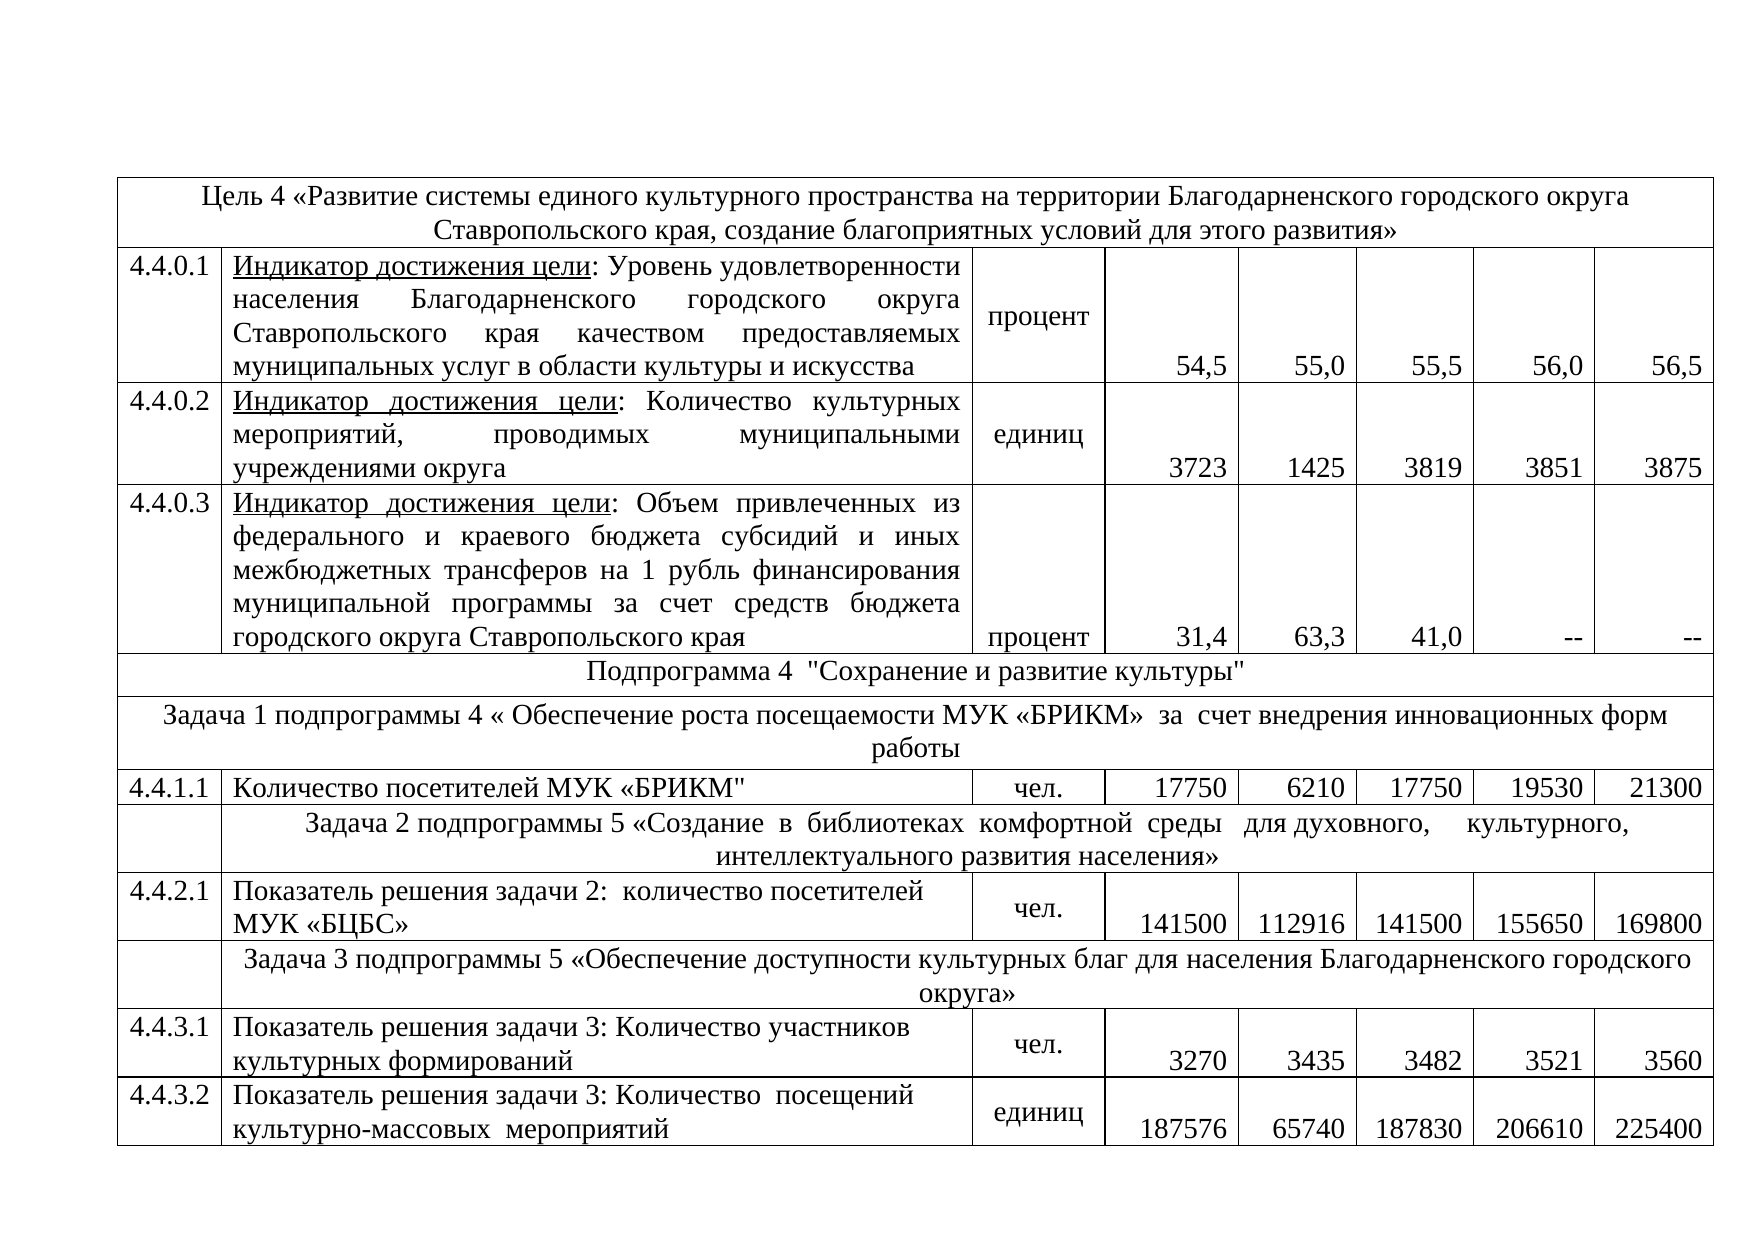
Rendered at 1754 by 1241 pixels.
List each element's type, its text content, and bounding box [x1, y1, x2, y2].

table_cell процент [973, 485, 1104, 652]
table_cell 3560 [1595, 1009, 1713, 1076]
table_cell 3819 [1357, 383, 1473, 484]
table_cell 3851 [1474, 383, 1594, 484]
table_cell 3723 [1106, 383, 1238, 484]
table_cell 3435 [1239, 1009, 1356, 1076]
table_cell Индикатор достижения цели: Объем привлеченных из федерального и краевого бюджета субсидий и иных межбюджетных трансферов на 1 рубль финансирования муниципальной программы за счет средств бюджета городского округа Ставропольского края [222, 485, 972, 652]
table_cell 56,0 [1474, 248, 1594, 382]
table_cell 155650 [1474, 873, 1594, 940]
table_cell 4.4.0.1 [118, 248, 221, 382]
table_cell 55,0 [1239, 248, 1356, 382]
table_cell 4.4.3.1 [118, 1009, 221, 1076]
table_cell [118, 941, 221, 1008]
table_cell -- [1474, 485, 1594, 652]
table_cell Показатель решения задачи 3: Количество участников культурных формирований [222, 1009, 972, 1076]
table_cell [118, 805, 221, 872]
table_cell 206610 [1474, 1078, 1594, 1144]
table_cell Цель 4 «Развитие системы единого культурного пространства на территории Благодарненского городского округа Ставропольского края, создание благоприятных условий для этого развития» [118, 178, 1713, 247]
table_cell чел. [973, 873, 1104, 940]
table_cell чел. [973, 770, 1104, 804]
table_cell 169800 [1595, 873, 1713, 940]
table_cell 3875 [1595, 383, 1713, 484]
table_cell 225400 [1595, 1078, 1713, 1144]
table_cell 31,4 [1106, 485, 1238, 652]
table_cell 141500 [1106, 873, 1238, 940]
table_cell 187830 [1357, 1078, 1473, 1144]
table_cell 4.4.1.1 [118, 770, 221, 804]
table_cell 56,5 [1595, 248, 1713, 382]
table_cell Показатель решения задачи 2: количество посетителей МУК «БЦБС» [222, 873, 972, 940]
table_cell Задача 2 подпрограммы 5 «Создание в библиотеках комфортной среды для духовного, культурного, интеллектуального развития населения» [222, 805, 1713, 872]
table_cell 17750 [1106, 770, 1238, 804]
table_cell 4.4.3.2 [118, 1078, 221, 1144]
table_cell 6210 [1239, 770, 1356, 804]
table_cell Показатель решения задачи 3: Количество посещений культурно-массовых мероприятий [222, 1078, 972, 1144]
table_cell Задача 3 подпрограммы 5 «Обеспечение доступности культурных благ для населения Благодарненского городского округа» [222, 941, 1713, 1008]
table_cell единиц [973, 383, 1104, 484]
table_cell 4.4.0.2 [118, 383, 221, 484]
table_cell -- [1595, 485, 1713, 652]
table_cell Индикатор достижения цели: Уровень удовлетворенности населения Благодарненского городского округа Ставропольского края качеством предоставляемых муниципальных услуг в области культуры и искусства [222, 248, 972, 382]
table_cell процент [973, 248, 1104, 382]
table_cell 1425 [1239, 383, 1356, 484]
table_cell 3521 [1474, 1009, 1594, 1076]
table_cell Индикатор достижения цели: Количество культурных мероприятий, проводимых муниципальными учреждениями округа [222, 383, 972, 484]
table_cell 141500 [1357, 873, 1473, 940]
table_cell 112916 [1239, 873, 1356, 940]
table_cell 63,3 [1239, 485, 1356, 652]
table_cell 21300 [1595, 770, 1713, 804]
table_cell 3482 [1357, 1009, 1473, 1076]
table_cell 17750 [1357, 770, 1473, 804]
table_cell 187576 [1106, 1078, 1238, 1144]
table_cell единиц [973, 1078, 1104, 1144]
table_cell чел. [973, 1009, 1104, 1076]
table_cell 55,5 [1357, 248, 1473, 382]
table_cell 19530 [1474, 770, 1594, 804]
table_cell Подпрограмма 4 "Сохранение и развитие культуры" [118, 654, 1713, 696]
table_cell 65740 [1239, 1078, 1356, 1144]
table_cell 41,0 [1357, 485, 1473, 652]
table_cell Задача 1 подпрограммы 4 « Обеспечение роста посещаемости МУК «БРИКМ» за счет внедрения инновационных форм работы [118, 697, 1713, 769]
table_cell 54,5 [1106, 248, 1238, 382]
table_cell 4.4.2.1 [118, 873, 221, 940]
table_cell 4.4.0.3 [118, 485, 221, 652]
table_cell 3270 [1106, 1009, 1238, 1076]
table_cell Количество посетителей МУК «БРИКМ" [222, 770, 972, 804]
